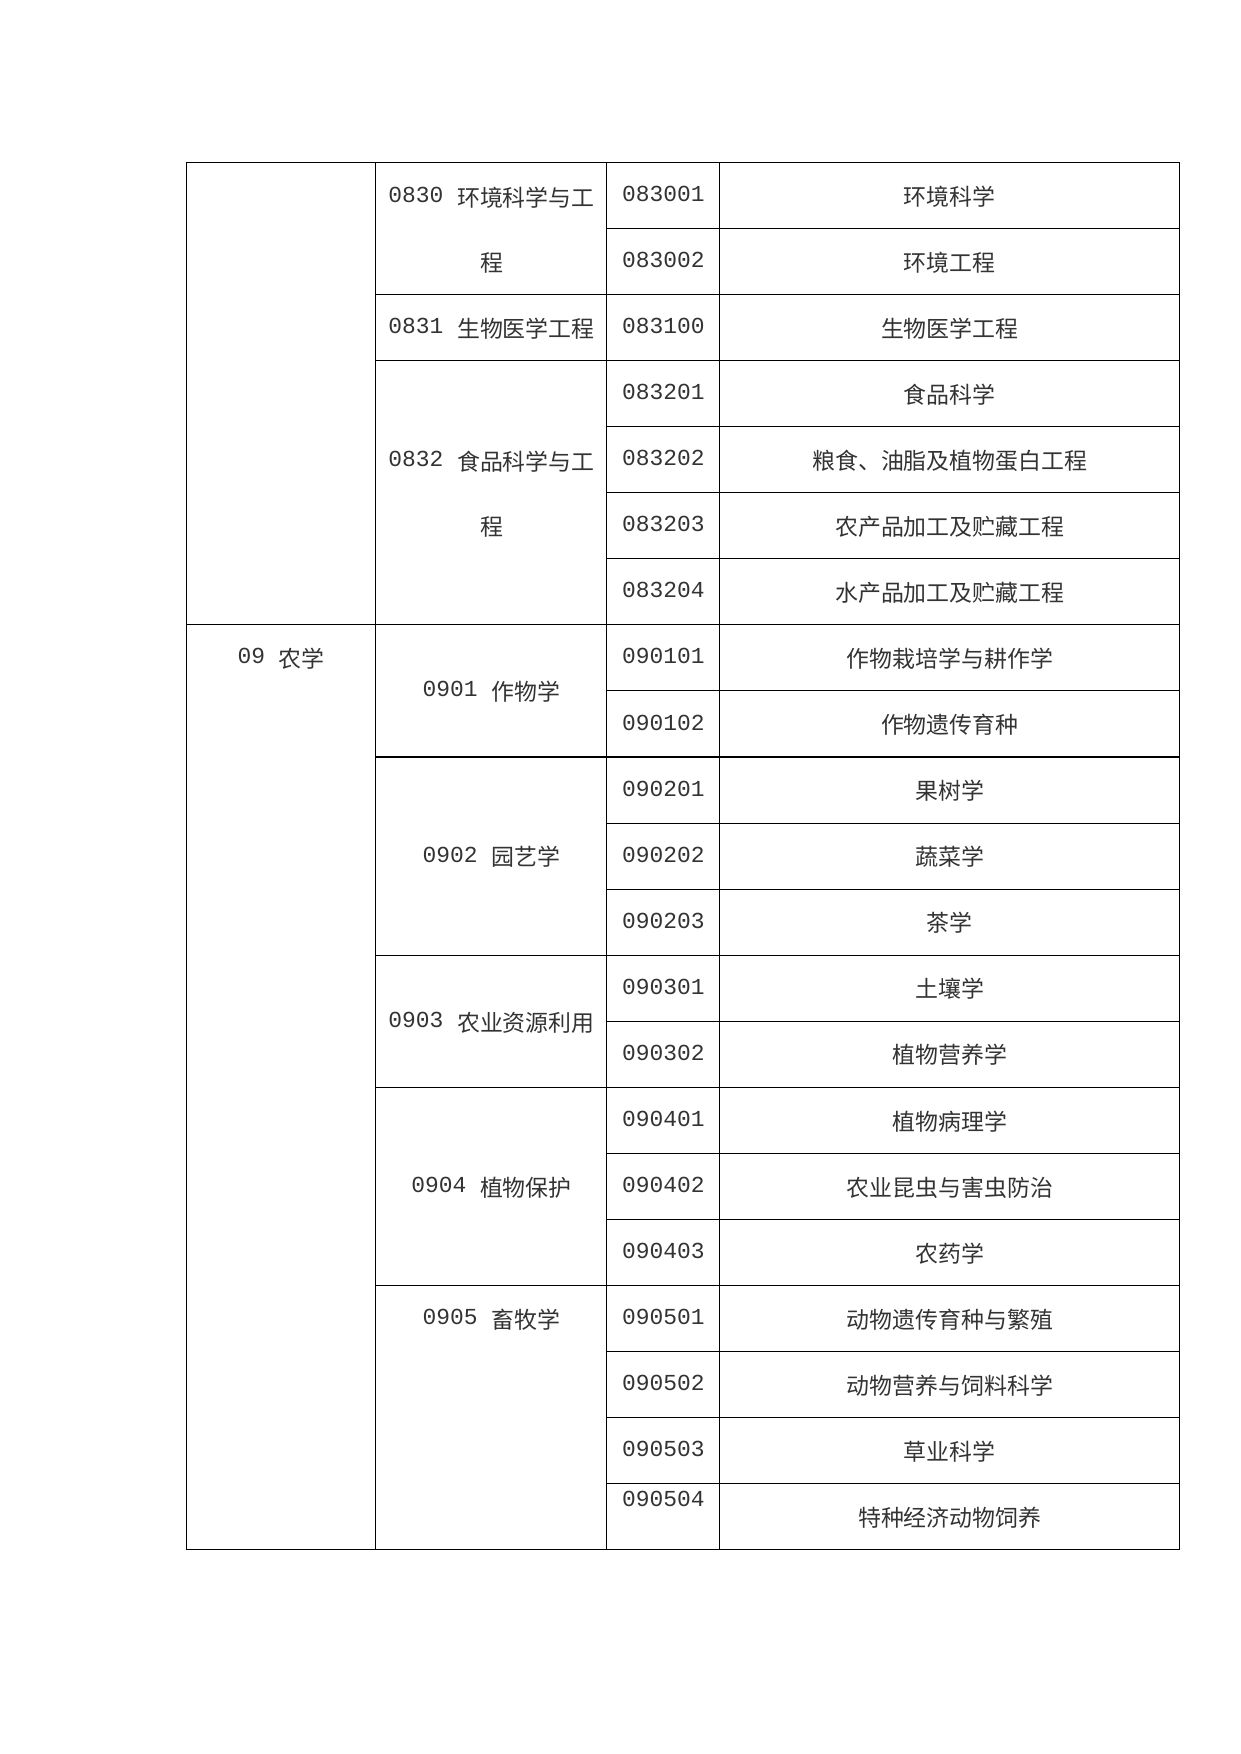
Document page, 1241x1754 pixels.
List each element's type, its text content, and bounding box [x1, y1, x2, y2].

table_cell 水产品加工及贮藏工程 [720, 559, 1179, 624]
table_cell 食品科学 [720, 361, 1179, 426]
table_cell 植物病理学 [720, 1088, 1179, 1153]
table_cell 茶学 [720, 890, 1179, 954]
table_cell 090201 [607, 758, 719, 822]
table_cell 083100 [607, 295, 719, 360]
table_cell 090101 [607, 625, 719, 690]
table_cell 特种经济动物饲养 [720, 1484, 1179, 1549]
table_cell 083001 [607, 163, 719, 228]
table_cell 0901 作物学 [376, 625, 606, 756]
table_cell 环境工程 [720, 229, 1179, 294]
table_cell 作物栽培学与耕作学 [720, 625, 1179, 690]
table_cell 生物医学工程 [720, 295, 1179, 360]
table_cell 090202 [607, 824, 719, 888]
table_cell 0902 园艺学 [376, 758, 606, 954]
table_cell 环境科学 [720, 163, 1179, 228]
table_cell 090403 [607, 1220, 719, 1285]
table_cell 090402 [607, 1154, 719, 1219]
table_cell 0905 畜牧学 [376, 1286, 606, 1549]
table_cell 果树学 [720, 758, 1179, 822]
table_cell 090301 [607, 956, 719, 1021]
table_cell 0831 生物医学工程 [376, 295, 606, 360]
table_cell 083202 [607, 427, 719, 492]
table_cell 植物营养学 [720, 1022, 1179, 1087]
table_cell 农产品加工及贮藏工程 [720, 493, 1179, 558]
table_cell 农药学 [720, 1220, 1179, 1285]
table_cell 083204 [607, 559, 719, 624]
table_cell 土壤学 [720, 956, 1179, 1021]
table_cell 作物遗传育种 [720, 691, 1179, 756]
table_cell 090504 [607, 1484, 719, 1549]
table_cell 农业昆虫与害虫防治 [720, 1154, 1179, 1219]
table_cell 动物遗传育种与繁殖 [720, 1286, 1179, 1351]
table_cell 083002 [607, 229, 719, 294]
table_cell 粮食、油脂及植物蛋白工程 [720, 427, 1179, 492]
table_cell 090102 [607, 691, 719, 756]
table_cell 083203 [607, 493, 719, 558]
table_cell 动物营养与饲料科学 [720, 1352, 1179, 1417]
table_cell 0830 环境科学与工程 [376, 163, 606, 294]
table_cell 090302 [607, 1022, 719, 1087]
table_cell 0832 食品科学与工程 [376, 361, 606, 624]
table_cell 090503 [607, 1418, 719, 1483]
table_cell 090502 [607, 1352, 719, 1417]
table_cell 090401 [607, 1088, 719, 1153]
table_cell 草业科学 [720, 1418, 1179, 1483]
table_cell 083201 [607, 361, 719, 426]
table_cell 蔬菜学 [720, 824, 1179, 888]
table_cell 0903 农业资源利用 [376, 956, 606, 1087]
table_cell 09 农学 [187, 625, 375, 1549]
table_cell 0904 植物保护 [376, 1088, 606, 1285]
table_cell 090203 [607, 890, 719, 954]
table_cell 090501 [607, 1286, 719, 1351]
